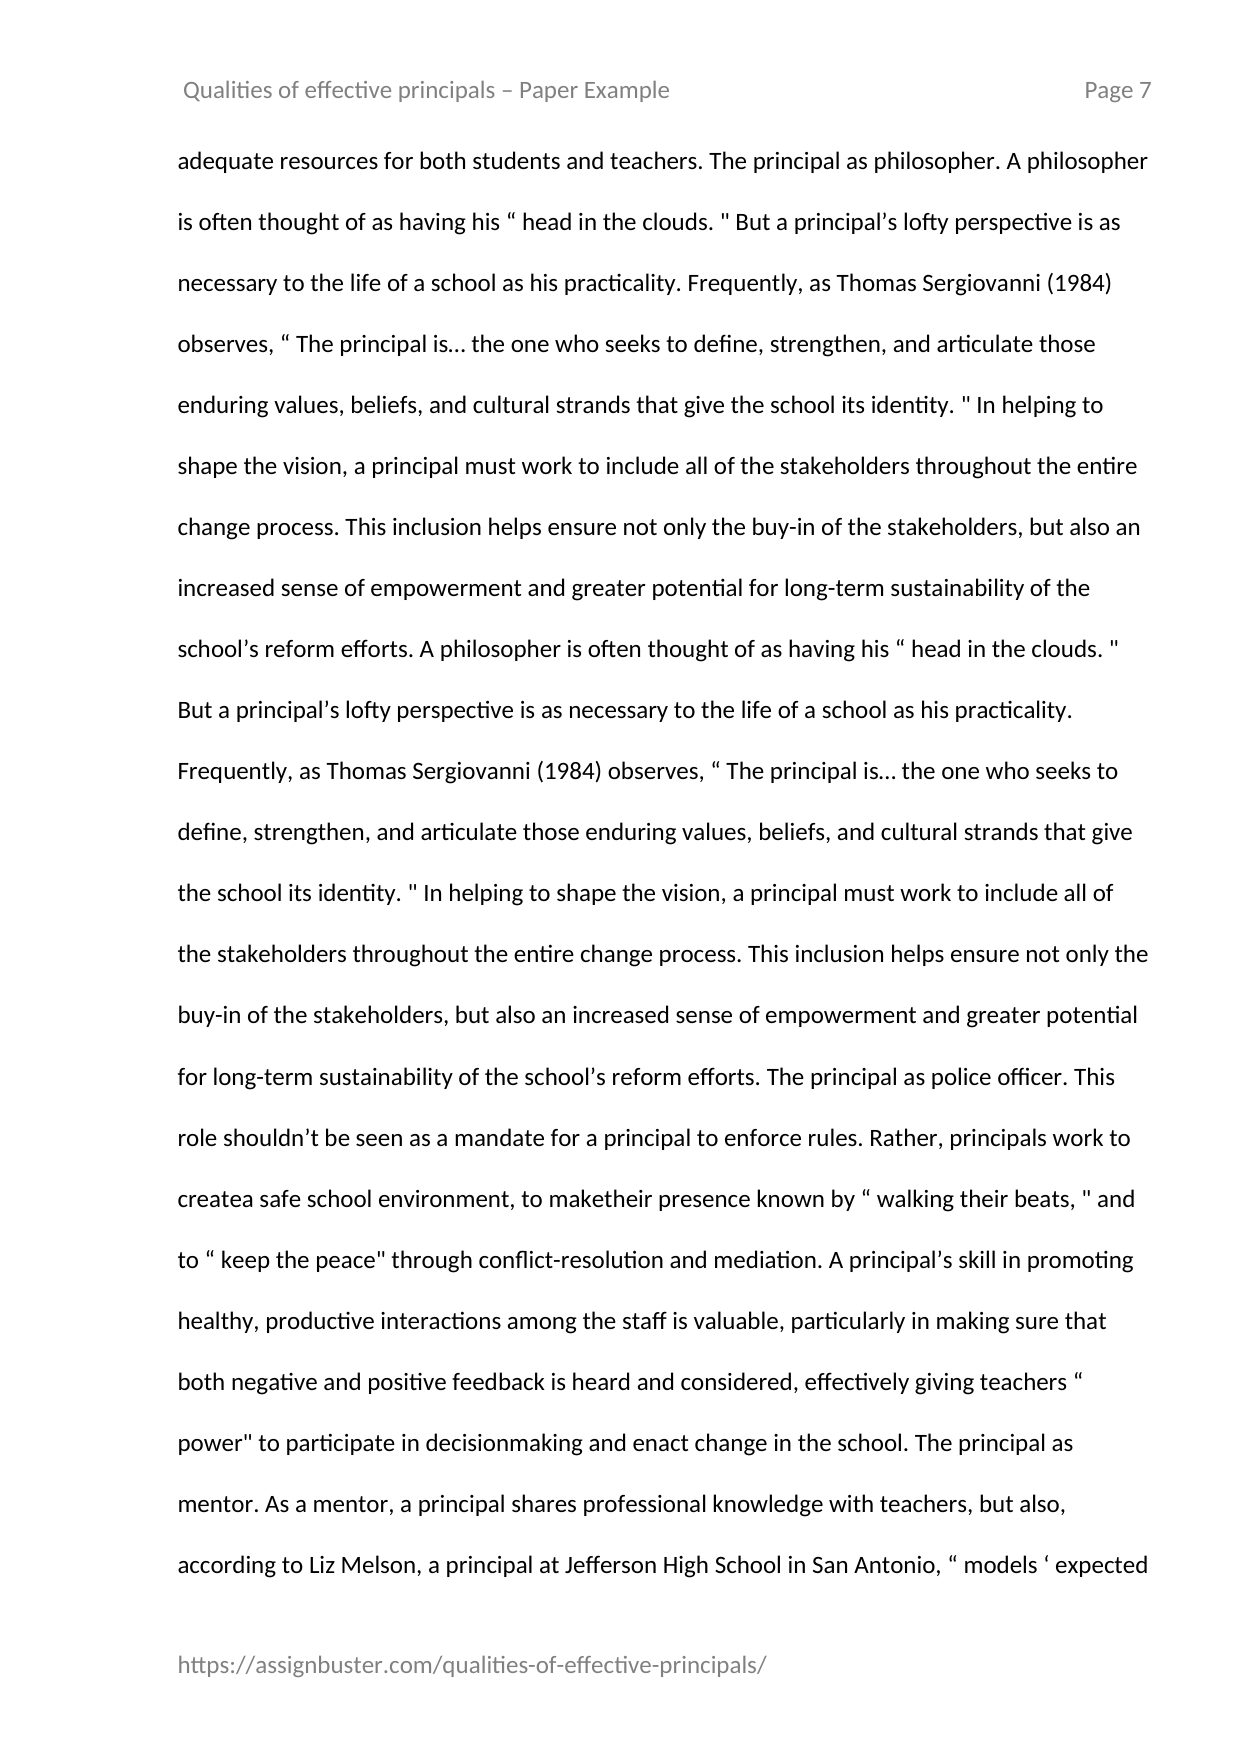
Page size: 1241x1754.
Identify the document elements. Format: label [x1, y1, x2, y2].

text [177, 145, 1152, 1579]
